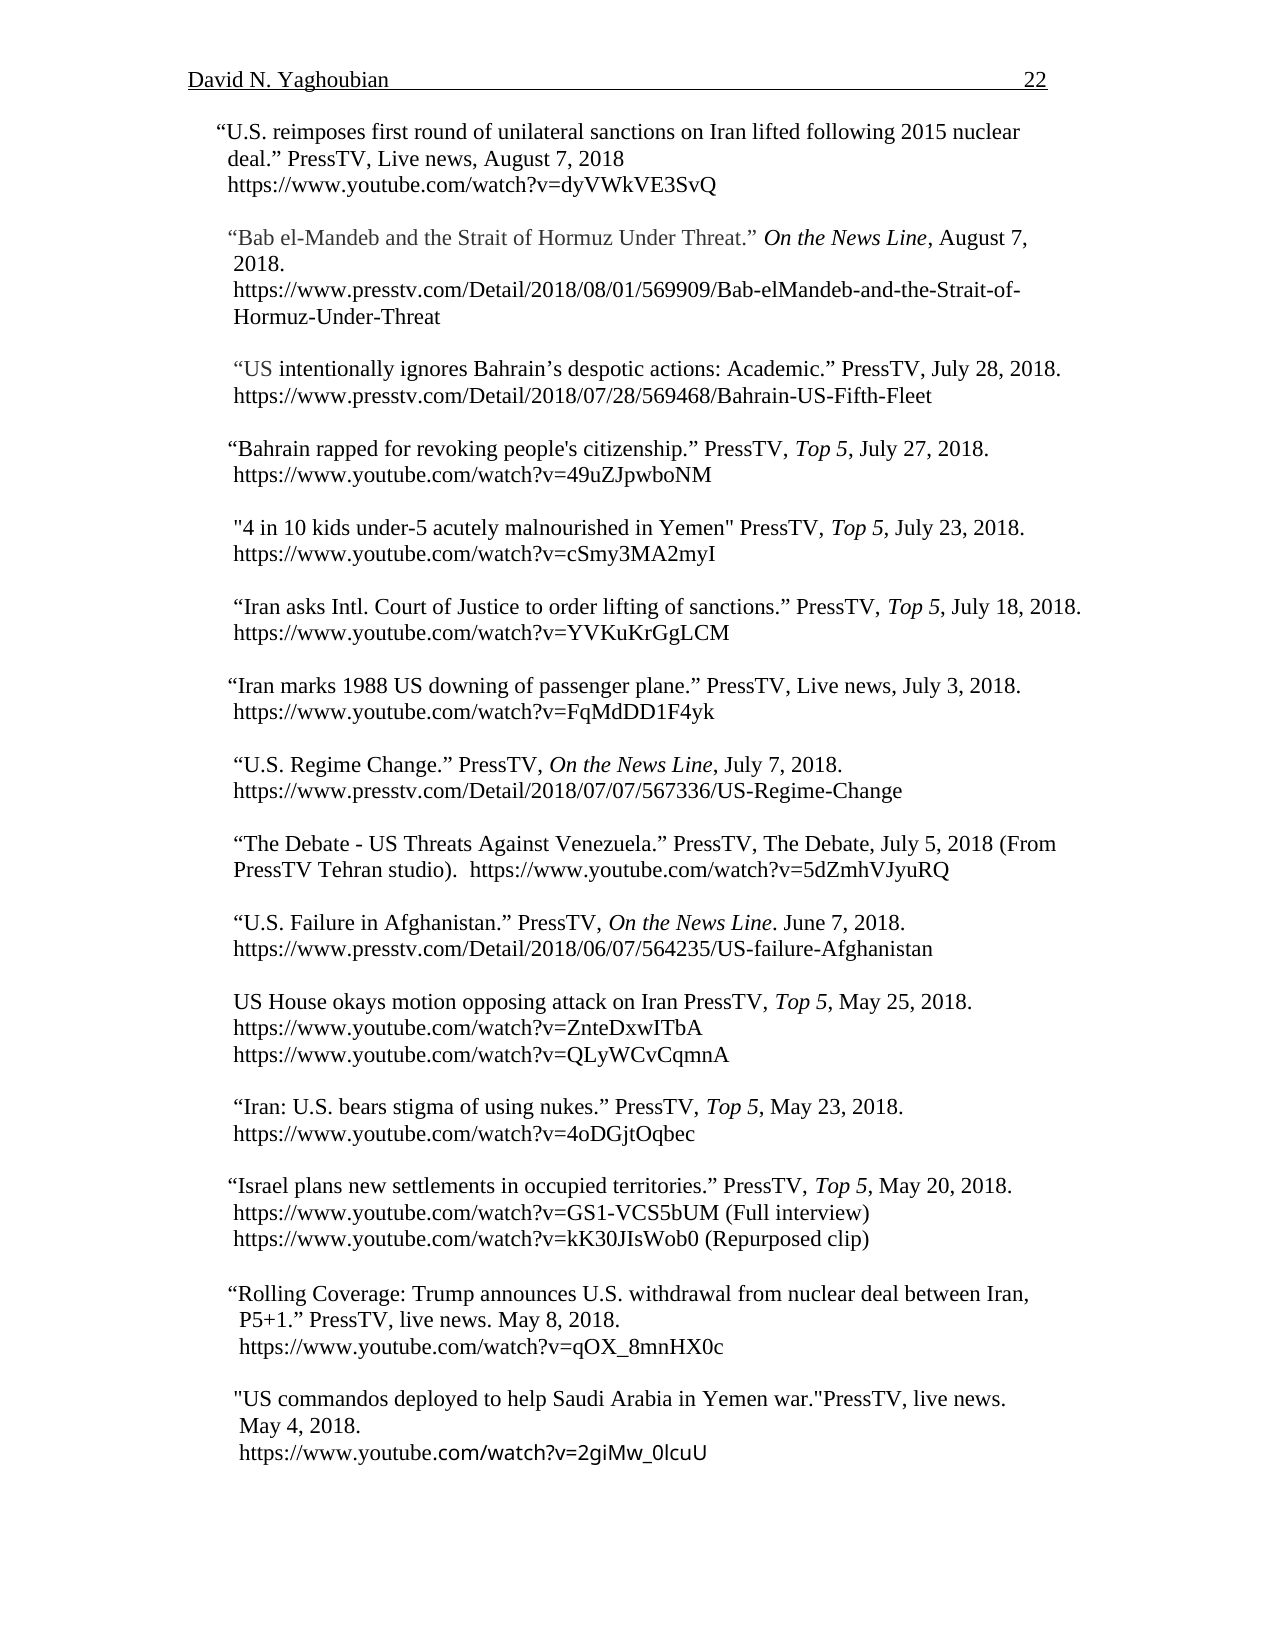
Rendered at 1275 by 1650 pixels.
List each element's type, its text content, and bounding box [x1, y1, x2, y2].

text https://www.youtube.com/watch?v=QLyWCvCqmnA [187, 1041, 1087, 1067]
text https://www.youtube.com/watch?v=GS1-VCS5bUM (Full interview) [187, 1199, 1087, 1225]
subtitle "US commandos deployed to help Saudi Arabia in Yemen war."PressTV, live news. [187, 1385, 1087, 1412]
subtitle David N. Yaghoubian 22 [187, 66, 1087, 92]
text https://www.presstv.com/Detail/2018/08/01/569909/Bab-elMandeb-and-the-Strait-of- [187, 276, 1087, 303]
subtitle “Iran marks 1988 US downing of passenger plane.” PressTV, Live news, July 3, 2018. [187, 672, 1087, 698]
text https://www.youtube.com/watch?v=cSmy3MA2myI [187, 540, 1087, 566]
text “Bab el-Mandeb and the Strait of Hormuz Under Threat.” On the News Line, August 7, [187, 224, 1087, 250]
text https://www.presstv.com/Detail/2018/07/07/567336/US-Regime-Change [187, 777, 1087, 803]
text https://www.youtube.com/watch?v=49uZJpwboNM [187, 461, 1087, 487]
subtitle “Iran asks Intl. Court of Justice to order lifting of sanctions.” PressTV, Top 5, July 18, 2018. [187, 593, 1087, 619]
text https://www.youtube.com/watch?v=qOX_8mnHX0c [187, 1333, 1087, 1359]
subtitle deal.” PressTV, Live news, August 7, 2018 [187, 145, 1087, 171]
subtitle “Bahrain rapped for revoking people's citizenship.” PressTV, Top 5, July 27, 2018. [187, 434, 1087, 461]
subtitle https://www.youtube.com/watch?v=dyVWkVE3SvQ [187, 171, 1087, 197]
text https://www.youtube.com/watch?v=2giMw_0lcuU [187, 1438, 1087, 1467]
text https://www.youtube.com/watch?v=FqMdDD1F4yk [187, 698, 1087, 724]
subtitle “Rolling Coverage: Trump announces U.S. withdrawal from nuclear deal between Iran, [187, 1280, 1087, 1306]
text “U.S. Regime Change.” PressTV, On the News Line, July 7, 2018. [187, 751, 1087, 777]
subtitle US House okays motion opposing attack on Iran PressTV, Top 5, May 25, 2018. [187, 988, 1087, 1014]
text Hormuz-Under-Threat [187, 303, 1087, 329]
text https://www.youtube.com/watch?v=kK30JIsWob0 (Repurposed clip) [187, 1225, 1087, 1252]
text https://www.youtube.com/watch?v=ZnteDxwITbA [187, 1014, 1087, 1041]
subtitle “Iran: U.S. bears stigma of using nukes.” PressTV, Top 5, May 23, 2018. [187, 1093, 1087, 1120]
text https://www.presstv.com/Detail/2018/06/07/564235/US-failure-Afghanistan [187, 935, 1087, 962]
subtitle “Israel plans new settlements in occupied territories.” PressTV, Top 5, May 20, 2018. [187, 1172, 1087, 1199]
subtitle "4 in 10 kids under-5 acutely malnourished in Yemen" PressTV, Top 5, July 23, 2018. [187, 514, 1087, 540]
text 2018. [187, 250, 1087, 276]
subtitle “U.S. reimposes first round of unilateral sanctions on Iran lifted following 2015 nuclear [187, 118, 1087, 145]
text “U.S. Failure in Afghanistan.” PressTV, On the News Line. June 7, 2018. [187, 909, 1087, 935]
subtitle PressTV Tehran studio). https://www.youtube.com/watch?v=5dZmhVJyuRQ [187, 856, 1087, 883]
text https://www.youtube.com/watch?v=4oDGjtOqbec [187, 1120, 1087, 1146]
text “US intentionally ignores Bahrain’s despotic actions: Academic.” PressTV, July 28, 2018. [187, 356, 1087, 382]
subtitle https://www.youtube.com/watch?v=YVKuKrGgLCM [187, 619, 1087, 645]
subtitle “The Debate - US Threats Against Venezuela.” PressTV, The Debate, July 5, 2018 (From [187, 830, 1087, 856]
text https://www.presstv.com/Detail/2018/07/28/569468/Bahrain-US-Fifth-Fleet [187, 382, 1087, 408]
subtitle P5+1.” PressTV, live news. May 8, 2018. [187, 1306, 1087, 1333]
subtitle May 4, 2018. [187, 1412, 1087, 1438]
